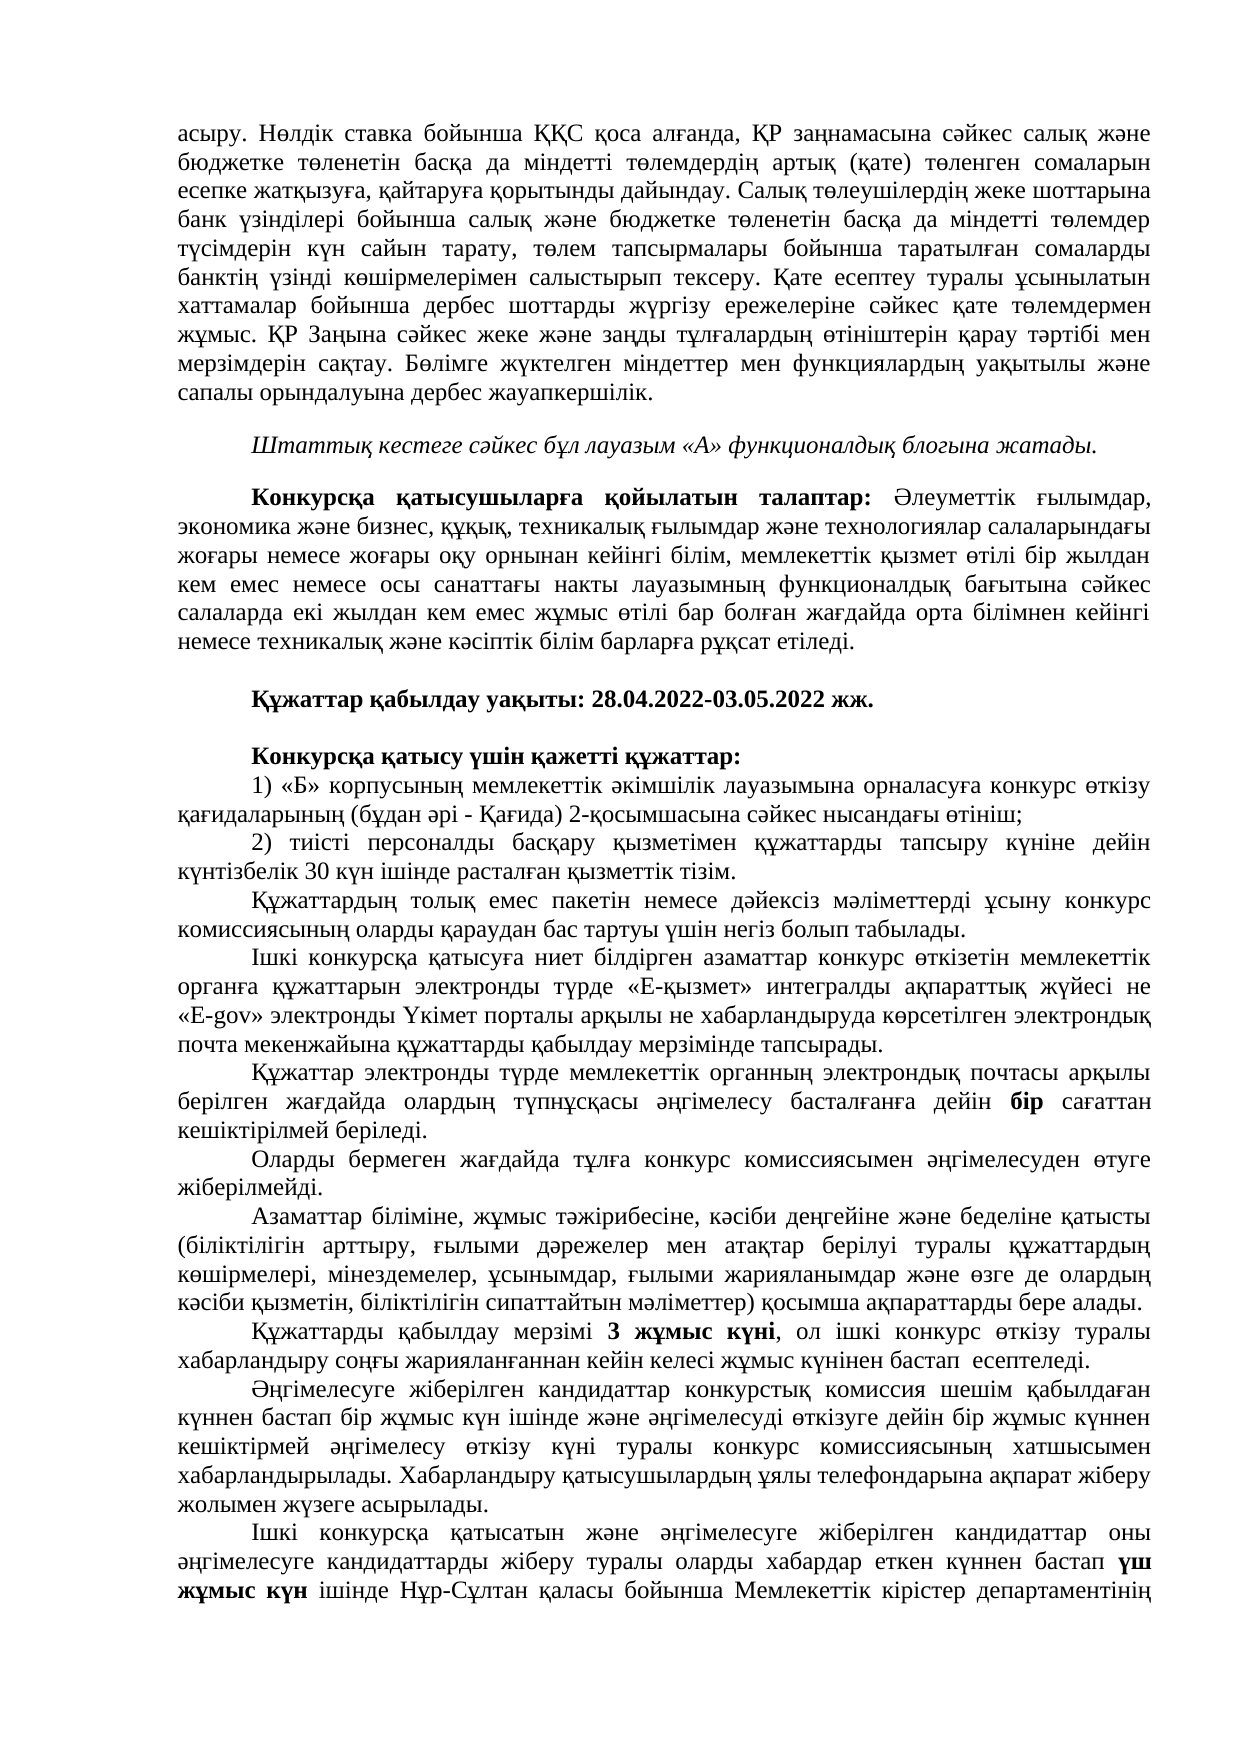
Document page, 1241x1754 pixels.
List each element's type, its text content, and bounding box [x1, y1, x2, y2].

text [177, 1517, 1152, 1604]
text Конкурсқа қатысу үшін қажетті құжаттар: [177, 741, 1152, 770]
text Құжаттардың толық емес пакетін немесе дәйексіз мәліметтерді ұсыну конкурс комиссиясының оларды қараудан бас тартуы үшін негіз болып табылады. [177, 885, 1152, 942]
text Әңгімелесуге жіберілген кандидаттар конкурстық комиссия шешім қабылдаған күннен бастап бір жұмыс күн ішінде және әңгімелесуді өткізуге дейін бір жұмыс күннен кешіктірмей әңгімелесу өткізу күні туралы конкурс комиссиясының хатшысымен хабарландырылады. Хабарландыру қатысушылардың ұялы телефондарына ақпарат жіберу жолымен жүзеге асырылады. [177, 1374, 1152, 1517]
text Азаматтар бiлiмiне, жұмыс тәжiрибесiне, кәсiби деңгейіне және беделіне қатысты (бiлiктiлiгiн арттыру, ғылыми дәрежелер мен атақтар берiлуi туралы құжаттардың көшiрмелерi, мiнездемелер, ұсынымдар, ғылыми жарияланымдар және өзге де олардың кәсіби қызметін, біліктілігін сипаттайтын мәліметтер) қосымша ақпараттарды бере алады. [177, 1201, 1152, 1316]
text Құжаттарды қабылдау мерзімі 3 жұмыс күні, ол ішкі конкурс өткiзу туралы хабарландыру соңғы жарияланғаннан кейін келесі жұмыс күнінен бастап есептеледі. [177, 1316, 1152, 1374]
text Құжаттар қабылдау уақыты: 28.04.2022-03.05.2022 жж. [177, 684, 1152, 712]
text 1) «Б» корпусының мемлекеттік әкімшілік лауазымына орналасуға конкурс өткізу қағидаларының (бұдан әрі - Қағида) 2-қосымшасына сәйкес нысандағы өтініш; [177, 770, 1152, 827]
text Конкурсқа қатысушыларға қойылатын талаптар: Әлеуметтік ғылымдар, экономика және бизнес, құқық, техникалық ғылымдар және технологиялар салаларындағы жоғары немесе жоғары оқу орнынан кейінгі білім, мемлекеттік қызмет өтілі бір жылдан кем емес немесе осы санаттағы накты лауазымның функционалдық бағытына сәйкес салаларда екі жылдан кем емес жұмыс өтілі бар болған жағдайда орта білімнен кейінгі немесе техникалық және кәсіптік білім барларға рұқсат етіледі. [177, 482, 1152, 655]
text Оларды бермеген жағдайда тұлға конкурс комиссиясымен әңгімелесуден өтуге жіберілмейді. [177, 1144, 1152, 1201]
text Штаттық кестеге сәйкес бұл лауазым «А» функционалдық блогына жатады. [177, 430, 1152, 458]
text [177, 118, 1152, 406]
text 2) тиісті персоналды басқару қызметімен құжаттарды тапсыру күніне дейін күнтізбелік 30 күн ішінде расталған қызметтік тізім. [177, 827, 1152, 885]
text Ішкі конкурсқа қатысуға ниет білдірген азаматтар конкурс өткізетін мемлекеттік органға құжаттарын электронды түрде «Е-қызмет» интегралды ақпараттық жүйесі не «Е-gov» электронды Үкімет порталы арқылы не хабарландыруда көрсетілген электрондық почта мекенжайына құжаттарды қабылдау мерзімінде тапсырады. [177, 942, 1152, 1057]
text Құжаттар электронды түрде мемлекеттік органның электрондық почтасы арқылы берілген жағдайда олардың түпнұсқасы әңгімелесу басталғанға дейін бір сағаттан кешіктірілмей беріледі. [177, 1057, 1152, 1144]
